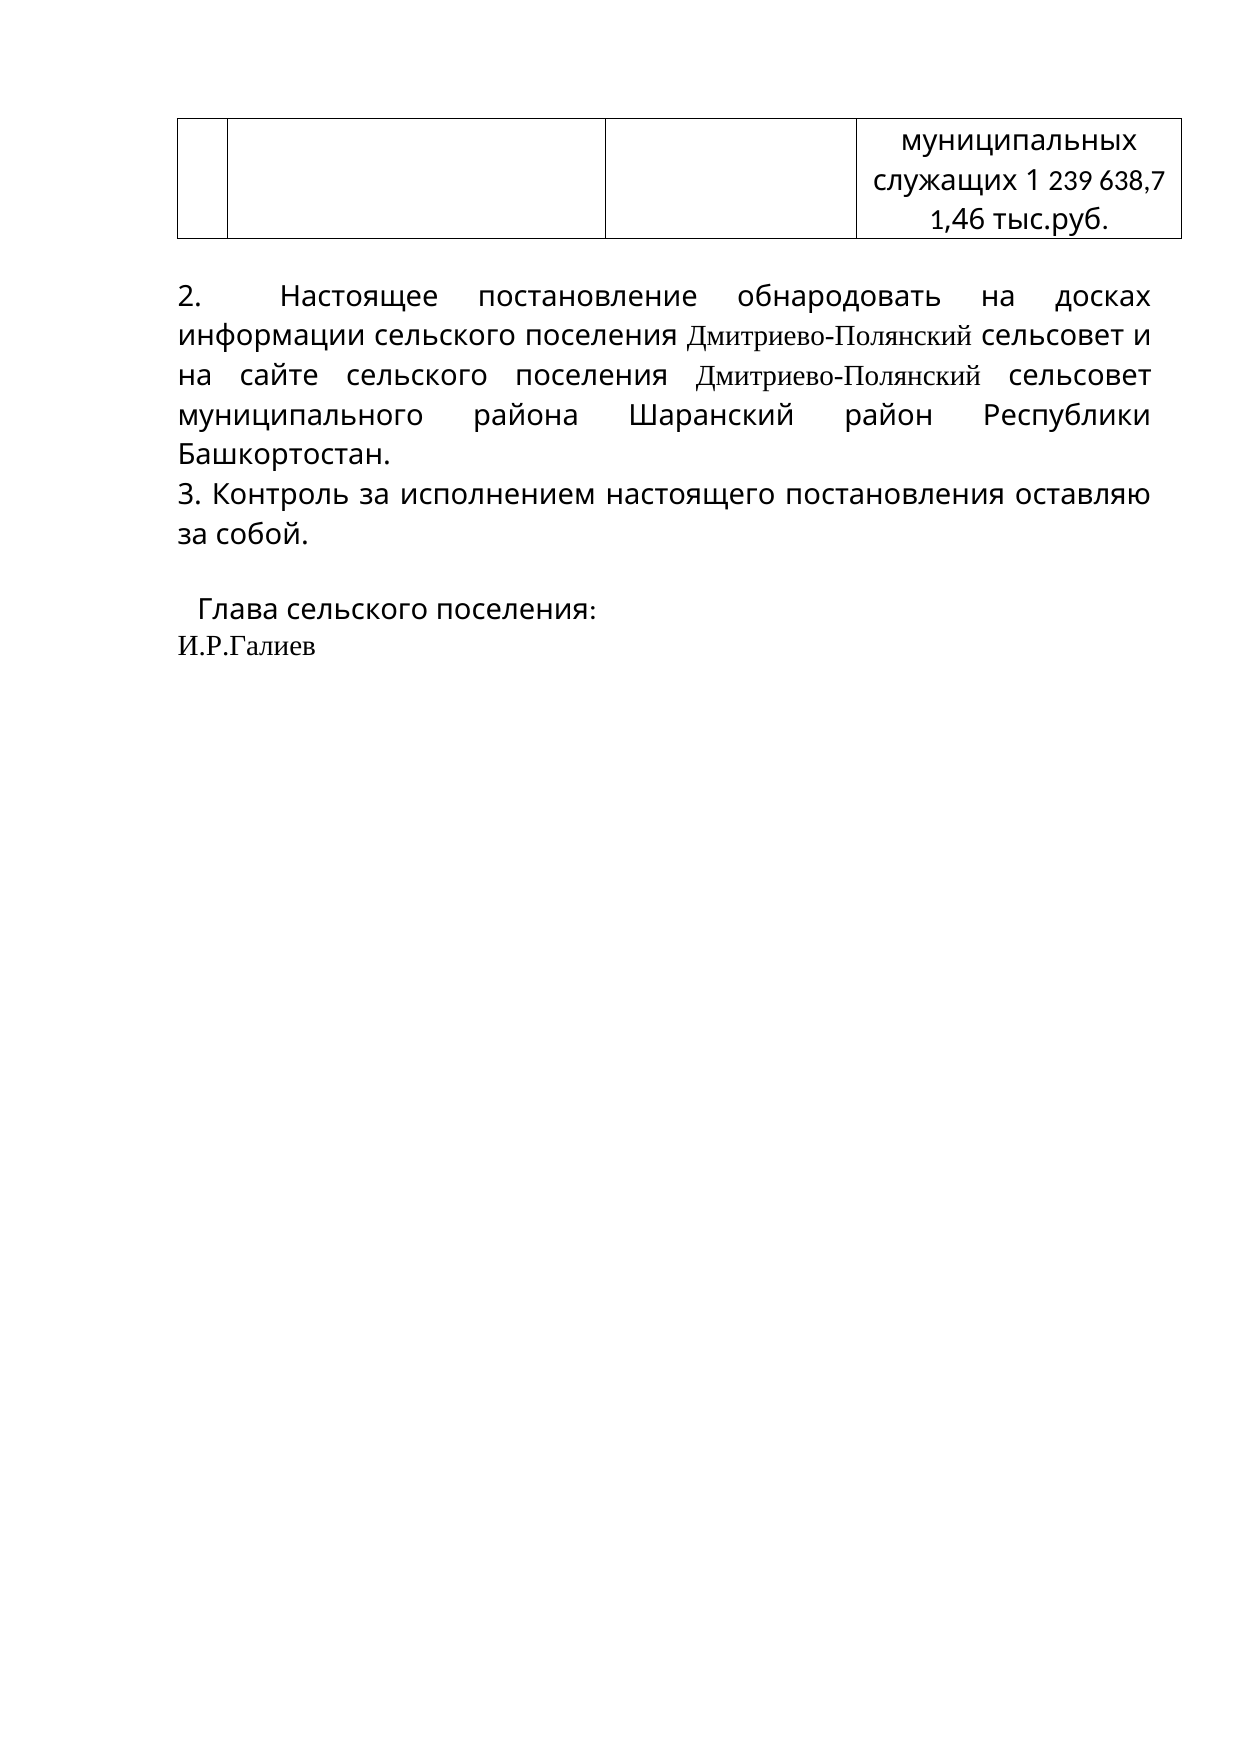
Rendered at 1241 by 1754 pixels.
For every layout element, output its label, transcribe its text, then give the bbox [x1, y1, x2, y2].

text 3. Контроль за исполнением настоящего постановления оставляю за собой. [177, 473, 1152, 553]
table_cell 1. [178, 119, 227, 238]
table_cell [228, 119, 605, 238]
text 2. Настоящее постановление обнародовать на досках информации сельского поселения Дмитриево-Полянский сельсовет и на сайте сельского поселения Дмитриево-Полянский сельсовет муниципального района Шаранский район Республики Башкортостан. [177, 275, 1152, 473]
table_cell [606, 119, 856, 238]
text Глава сельского поселения: И.Р.Галиев [177, 588, 1152, 662]
table_cell 1 359 830,22 тыс.руб. фактические затраты на денежное содержание, в том числе на содержание муниципальных служащих 1 239 638,71,46 тыс.руб. [857, 119, 1181, 238]
